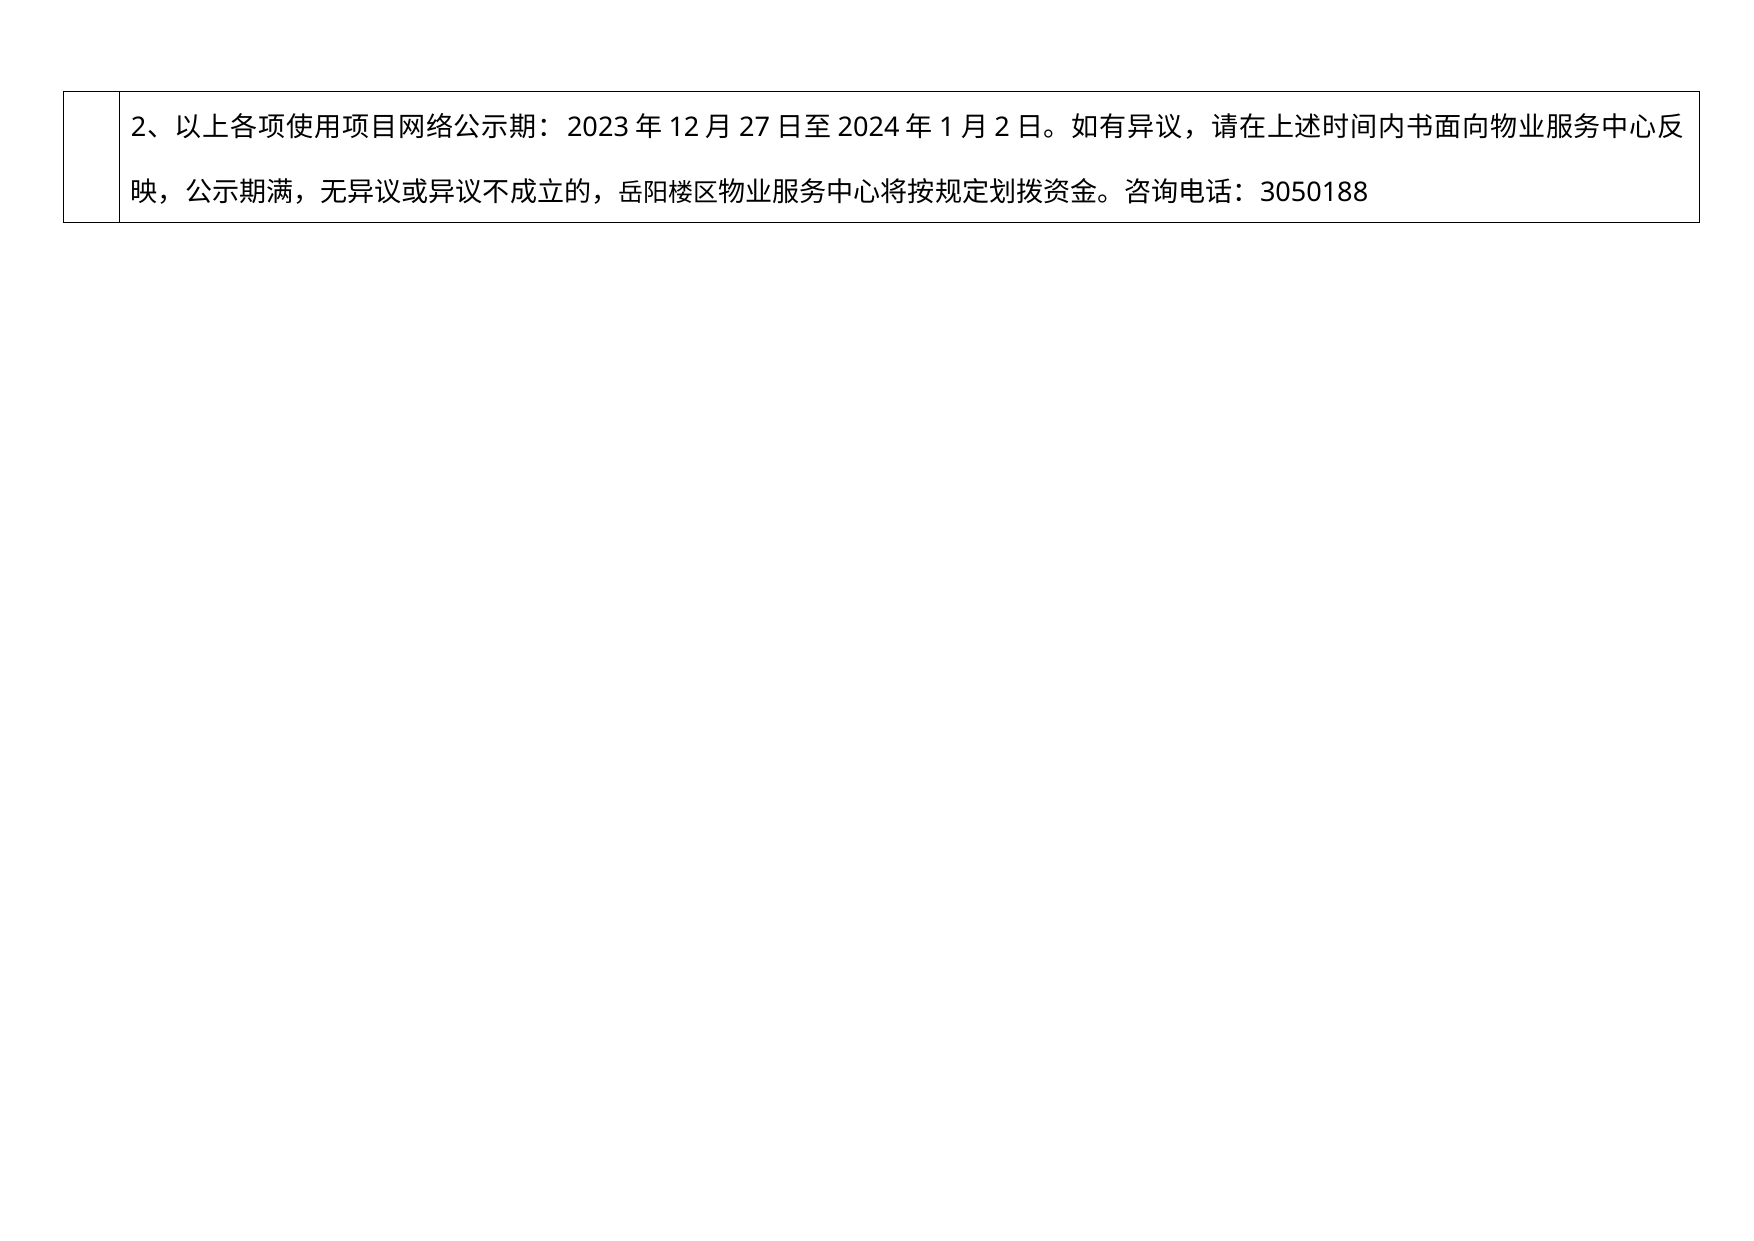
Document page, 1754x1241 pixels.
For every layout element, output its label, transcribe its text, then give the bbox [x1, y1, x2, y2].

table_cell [120, 92, 1699, 222]
table_cell 说明 [64, 92, 119, 222]
